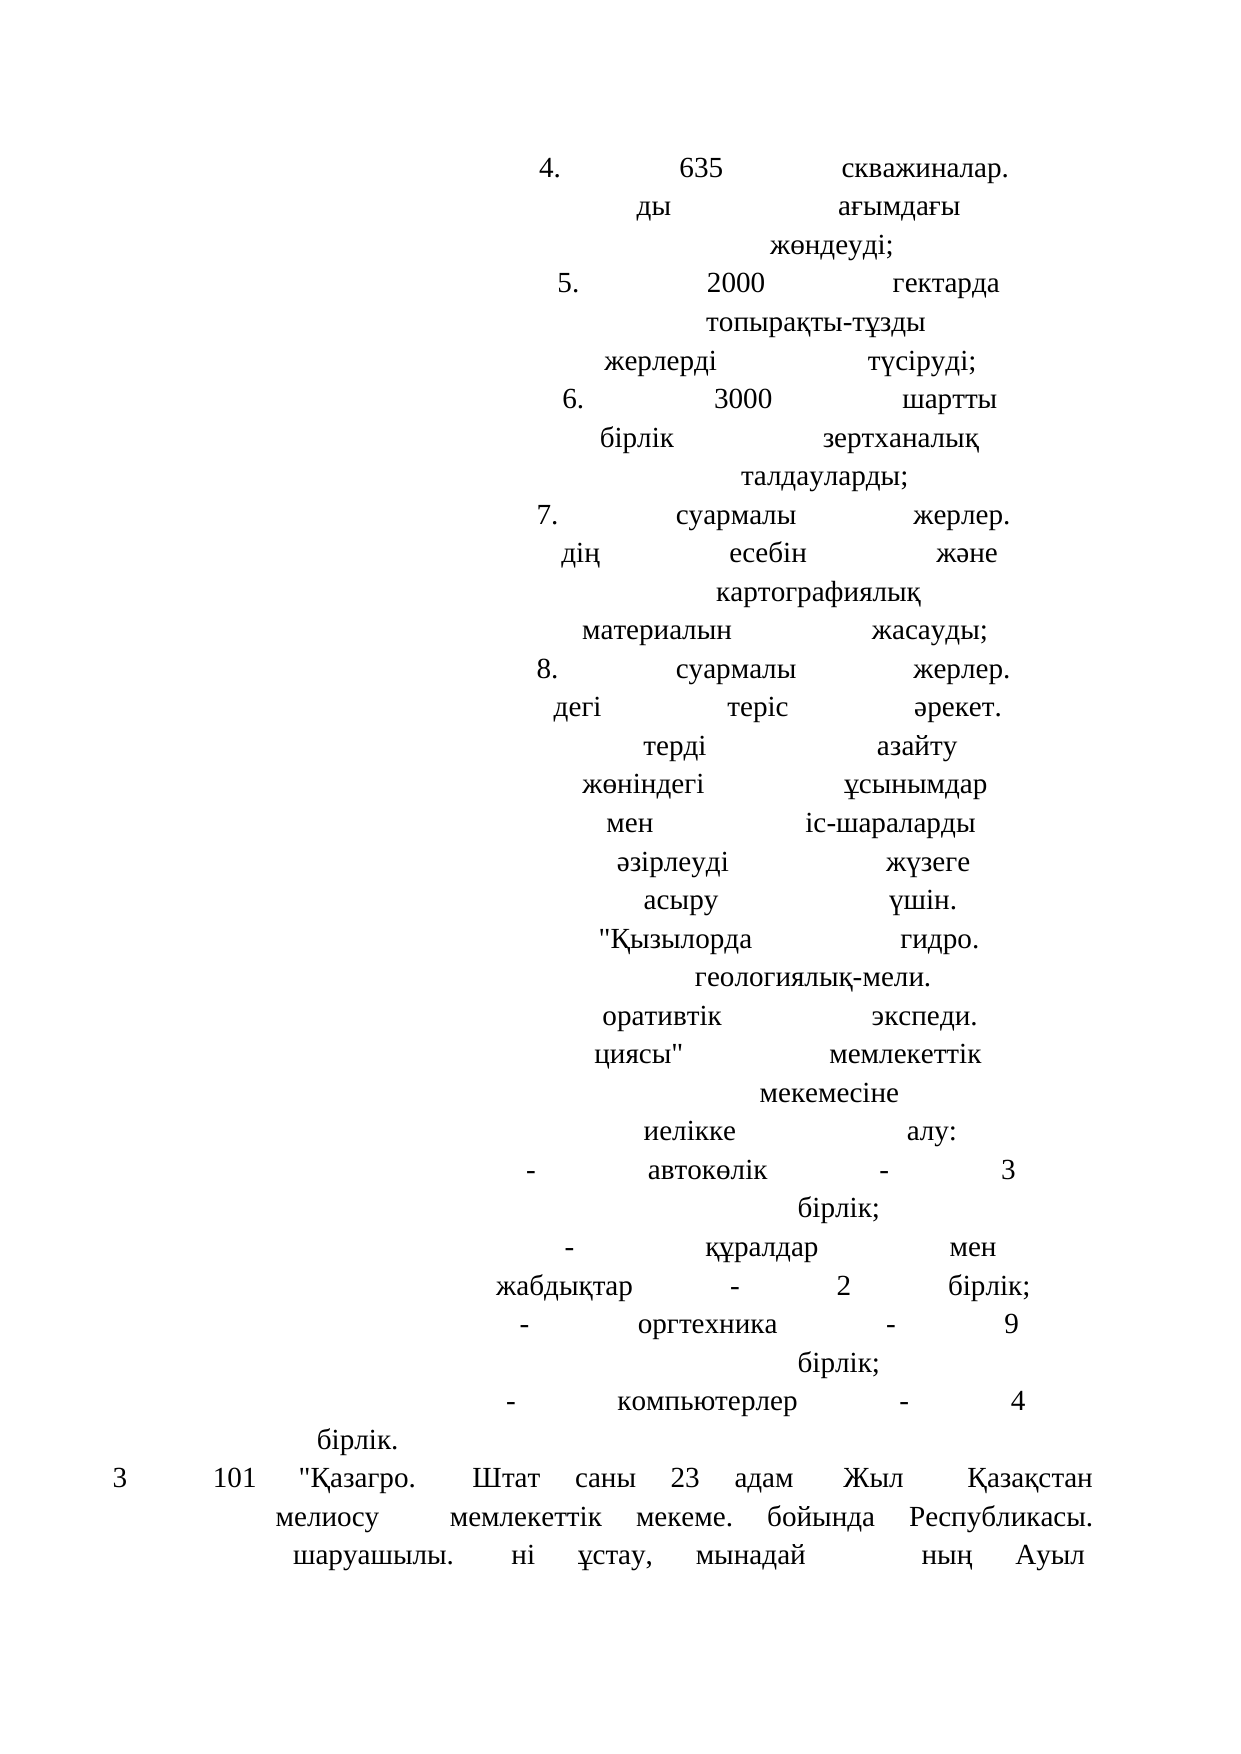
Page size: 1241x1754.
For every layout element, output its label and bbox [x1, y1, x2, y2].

text [112, 1460, 1128, 1571]
text [112, 150, 1128, 1455]
